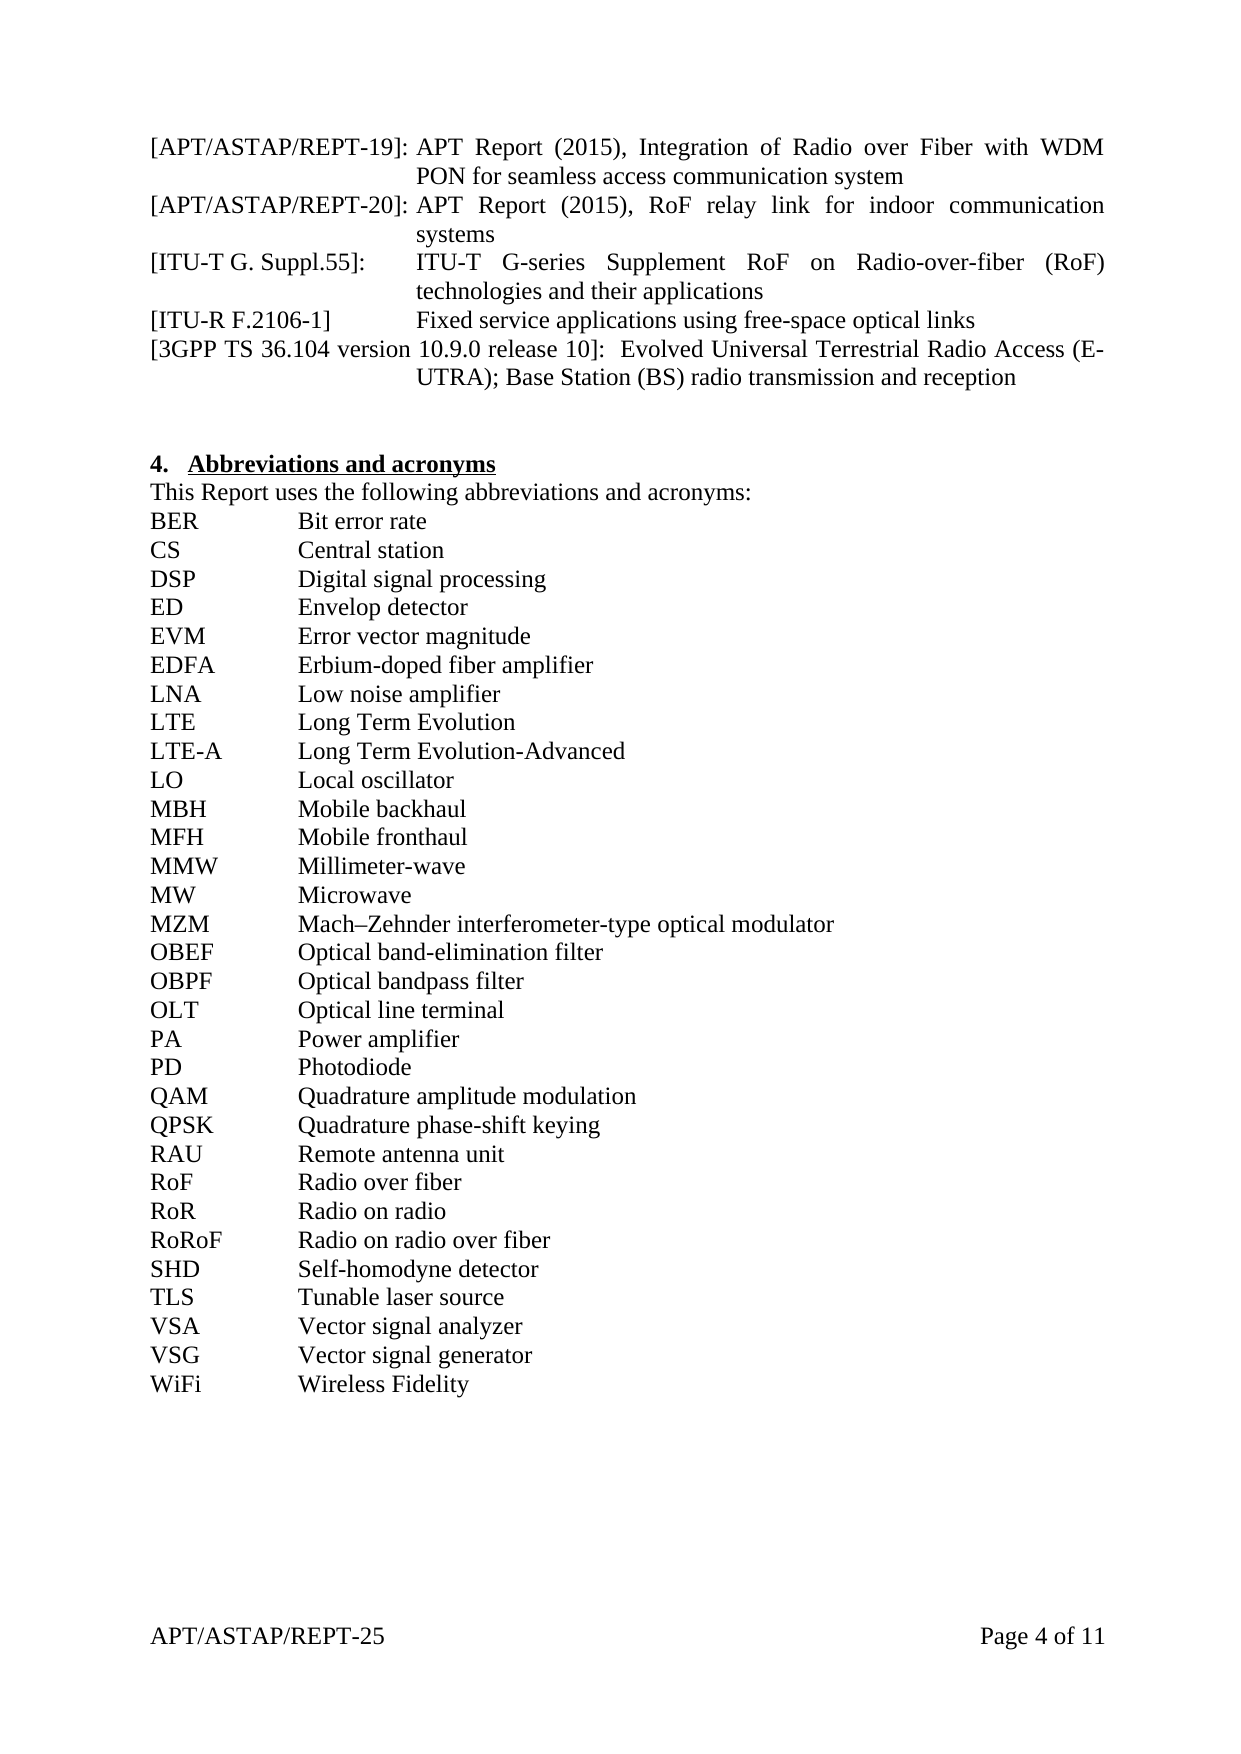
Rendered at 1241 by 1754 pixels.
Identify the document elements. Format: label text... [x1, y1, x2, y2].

text LNA Low noise amplifier [150, 679, 1105, 707]
text LTE-A Long Term Evolution-Advanced [150, 736, 1105, 765]
text MBH Mobile backhaul [150, 794, 1105, 822]
text [ITU-T G. Suppl.55]: ITU-T G-series Supplement RoF on Radio-over-fiber (RoF) technologies and their applications [150, 247, 1105, 305]
text OLT Optical line terminal [150, 995, 1105, 1024]
text This Report uses the following abbreviations and acronyms: [150, 477, 1105, 506]
text EVM Error vector magnitude [150, 621, 1105, 650]
text [APT/ASTAP/REPT-20]: APT Report (2015), RoF relay link for indoor communication systems [150, 190, 1105, 247]
text OBPF Optical bandpass filter [150, 966, 1105, 995]
text LTE Long Term Evolution [150, 707, 1105, 736]
text [3GPP TS 36.104 version 10.9.0 release 10]: Evolved Universal Terrestrial Radio Access (E-UTRA); Base Station (BS) radio transmission and reception [150, 334, 1105, 391]
text OBEF Optical band-elimination filter [150, 937, 1105, 966]
text MZM Mach–Zehnder interferometer-type optical modulator [150, 909, 1105, 937]
subtitle Abbreviations and acronyms [150, 449, 1105, 477]
text QAM Quadrature amplitude modulation [150, 1081, 1105, 1110]
text ED Envelop detector [150, 592, 1105, 621]
text VSA Vector signal analyzer [150, 1311, 1105, 1340]
text SHD Self-homodyne detector [150, 1254, 1105, 1282]
text MMW Millimeter-wave [150, 851, 1105, 880]
text RoR Radio on radio [150, 1196, 1105, 1225]
text RoRoF Radio on radio over fiber [150, 1225, 1105, 1254]
text WiFi Wireless Fidelity [150, 1369, 1105, 1397]
text MFH Mobile fronthaul [150, 822, 1105, 851]
text PA Power amplifier [150, 1024, 1105, 1052]
text PD Photodiode [150, 1052, 1105, 1081]
text LO Local oscillator [150, 765, 1105, 794]
text RAU Remote antenna unit [150, 1139, 1105, 1167]
text EDFA Erbium-doped fiber amplifier [150, 650, 1105, 679]
text MW Microwave [150, 880, 1105, 909]
text VSG Vector signal generator [150, 1340, 1105, 1369]
text [APT/ASTAP/REPT-19]: APT Report (2015), Integration of Radio over Fiber with WDM PON for seamless access communication system [150, 132, 1105, 190]
text [ITU-R F.2106-1] Fixed service applications using free-space optical links [150, 305, 1105, 334]
text QPSK Quadrature phase-shift keying [150, 1110, 1105, 1139]
text TLS Tunable laser source [150, 1282, 1105, 1311]
text RoF Radio over fiber [150, 1167, 1105, 1196]
text BER Bit error rate [150, 506, 1105, 535]
text CS Central station [150, 535, 1105, 564]
text DSP Digital signal processing [150, 564, 1105, 592]
